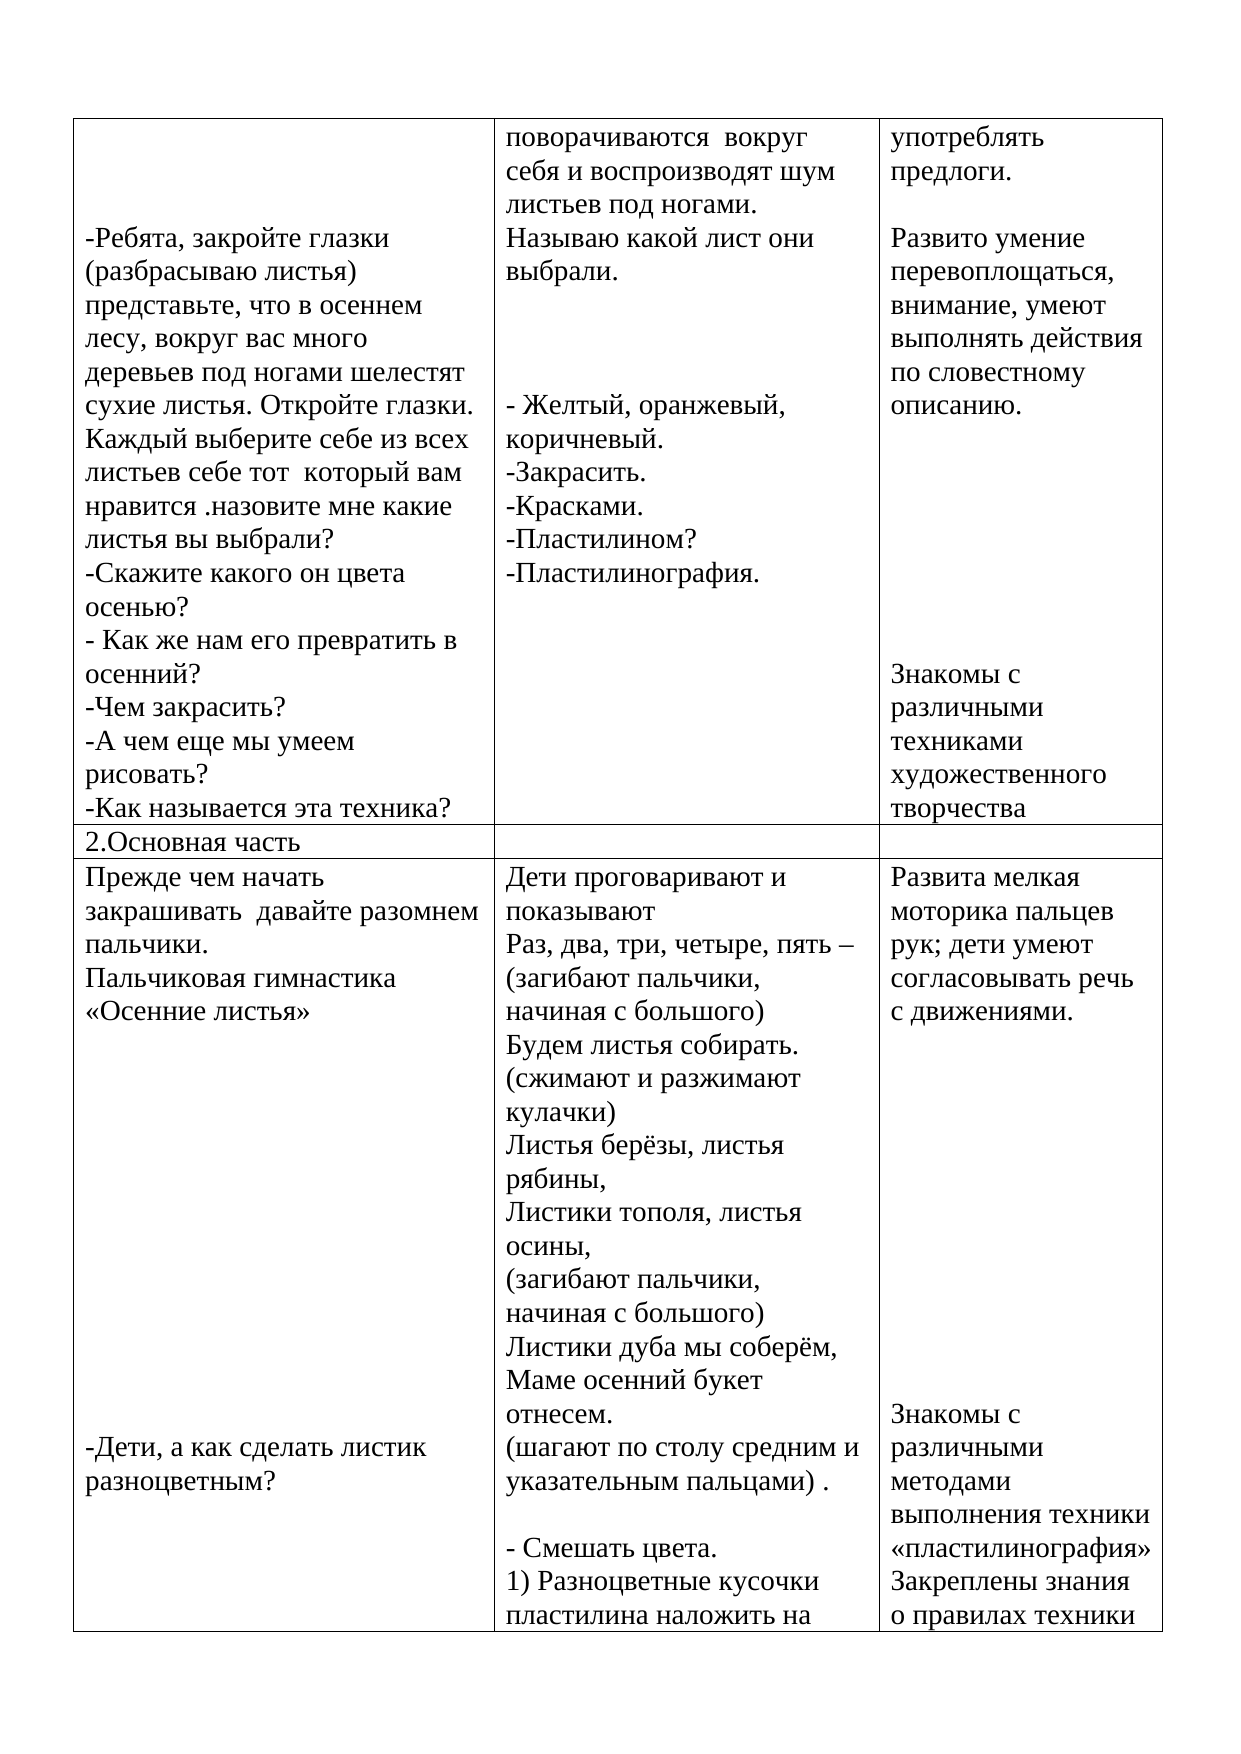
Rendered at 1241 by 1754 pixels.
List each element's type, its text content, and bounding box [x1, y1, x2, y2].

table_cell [880, 859, 1162, 1631]
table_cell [880, 119, 1162, 823]
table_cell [74, 119, 494, 823]
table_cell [495, 119, 879, 823]
table_cell 2.Основная часть [74, 825, 494, 858]
table_cell [880, 825, 1162, 858]
table_cell [495, 825, 879, 858]
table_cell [495, 859, 879, 1631]
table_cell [74, 859, 494, 1631]
